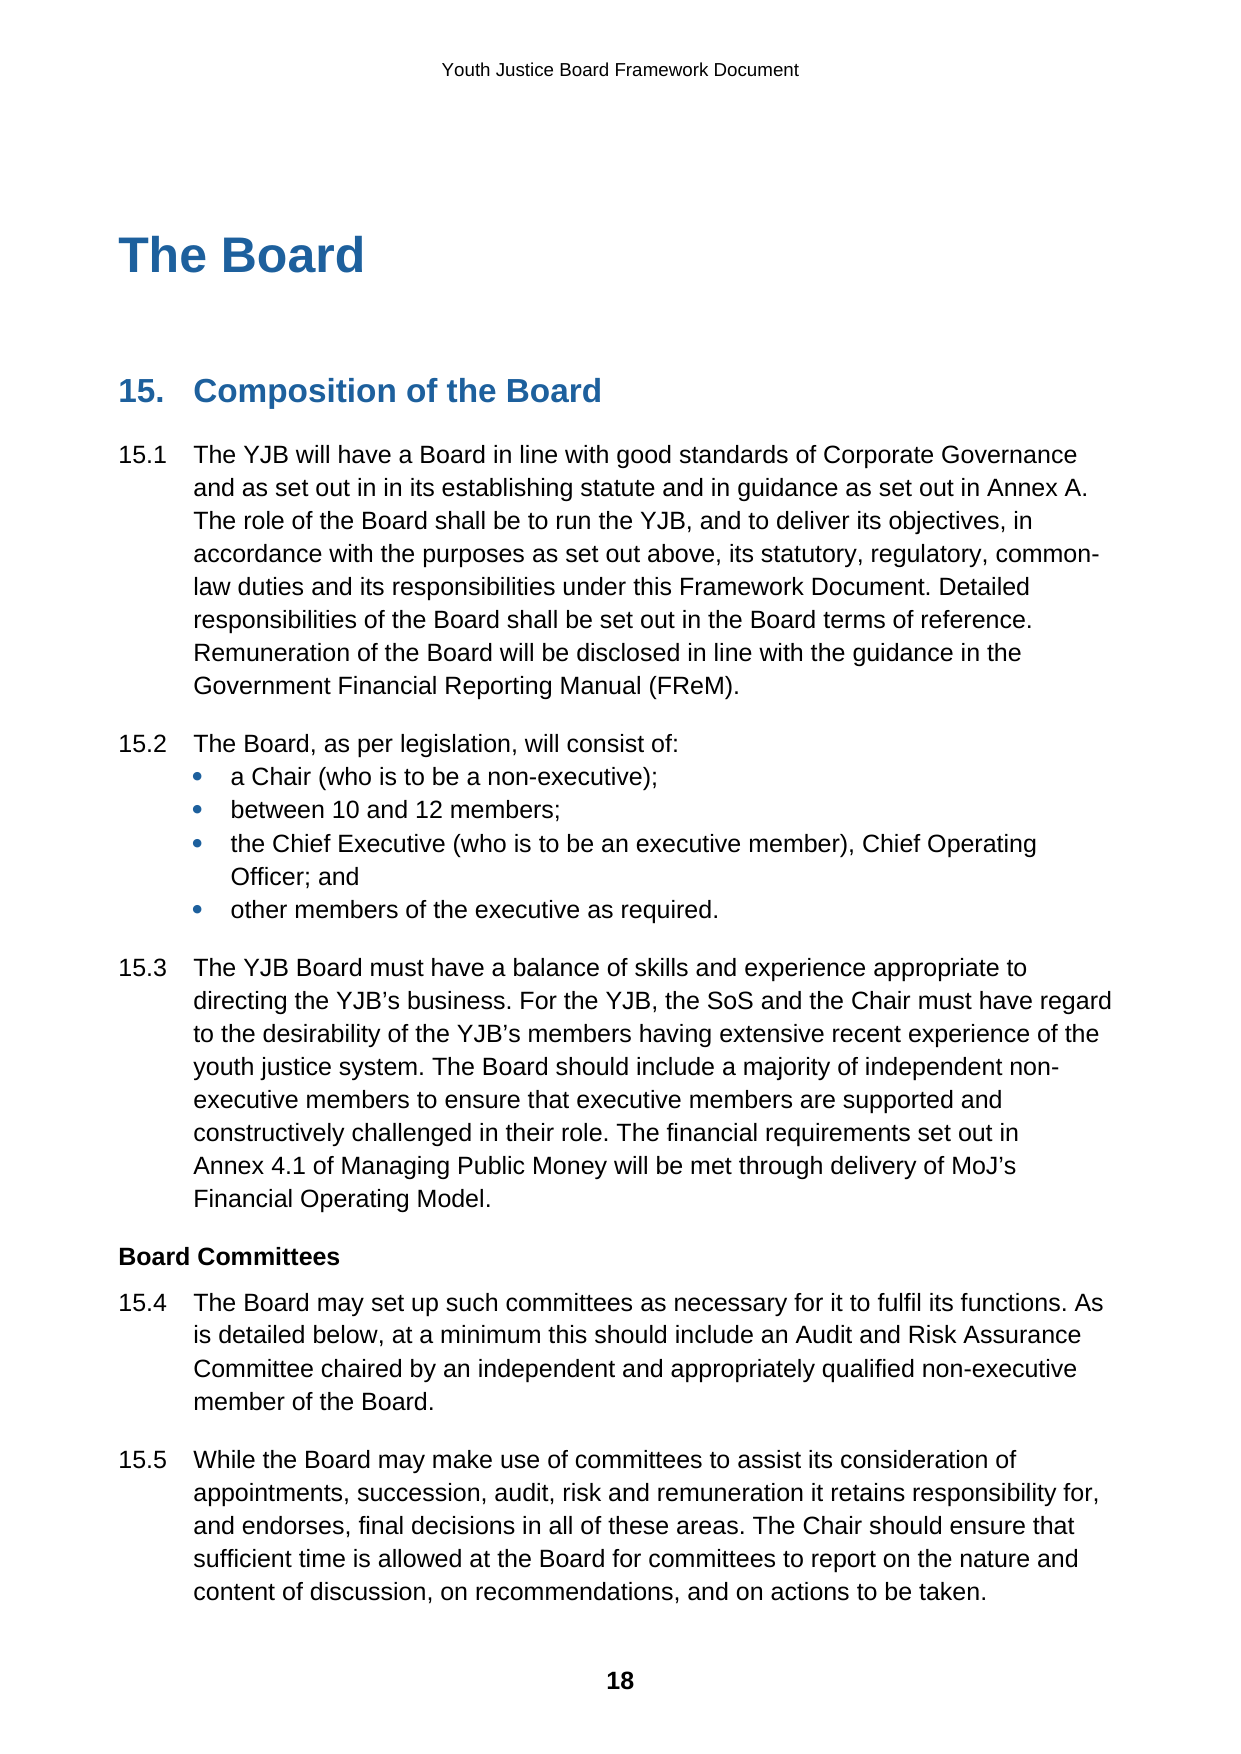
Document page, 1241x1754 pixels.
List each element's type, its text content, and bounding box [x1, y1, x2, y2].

subtitle Board Committees [118, 1242, 1122, 1271]
list While the Board may make use of committees to assist its consideration of appointments, succession, audit, risk and remuneration it retains responsibility for, and endorses, final decisions in all of these areas. The Chair should ensure that sufficient time is allowed at the Board for committees to report on the nature and content of discussion, on recommendations, and on actions to be taken. [118, 1444, 1122, 1605]
list the Chief Executive (who is to be an executive member), Chief Operating Officer; and [193, 828, 1122, 890]
list The Board may set up such committees as necessary for it to fulfil its functions. As is detailed below, at a minimum this should include an Audit and Risk Assurance Committee chaired by an independent and appropriately qualified non-executive member of the Board. [118, 1287, 1122, 1415]
list The YJB will have a Board in line with good standards of Corporate Governance and as set out in in its establishing statute and in guidance as set out in Annex A. The role of the Board shall be to run the YJB, and to deliver its objectives, in accordance with the purposes as set out above, its statutory, regulatory, common-law duties and its responsibilities under this Framework Document. Detailed responsibilities of the Board shall be set out in the Board terms of reference. Remuneration of the Board will be disclosed in line with the guidance in the Government Financial Reporting Manual (FReM). [118, 440, 1122, 700]
list between 10 and 12 members; [193, 795, 1122, 824]
list other members of the executive as required. [193, 895, 1122, 923]
list The YJB Board must have a balance of skills and experience appropriate to directing the YJB’s business. For the YJB, the SoS and the Chair must have regard to the desirability of the YJB’s members having extensive recent experience of the youth justice system. The Board should include a majority of independent non-executive members to ensure that executive members are supported and constructively challenged in their role. The financial requirements set out in Annex 4.1 of Managing Public Money will be met through delivery of MoJ’s Financial Operating Model. [118, 953, 1122, 1213]
subtitle The Board [118, 226, 1122, 283]
list The Board, as per legislation, will consist of: [118, 729, 1122, 758]
list a Chair (who is to be a non-executive); [193, 762, 1122, 791]
subtitle Composition of the Board [118, 371, 1122, 409]
